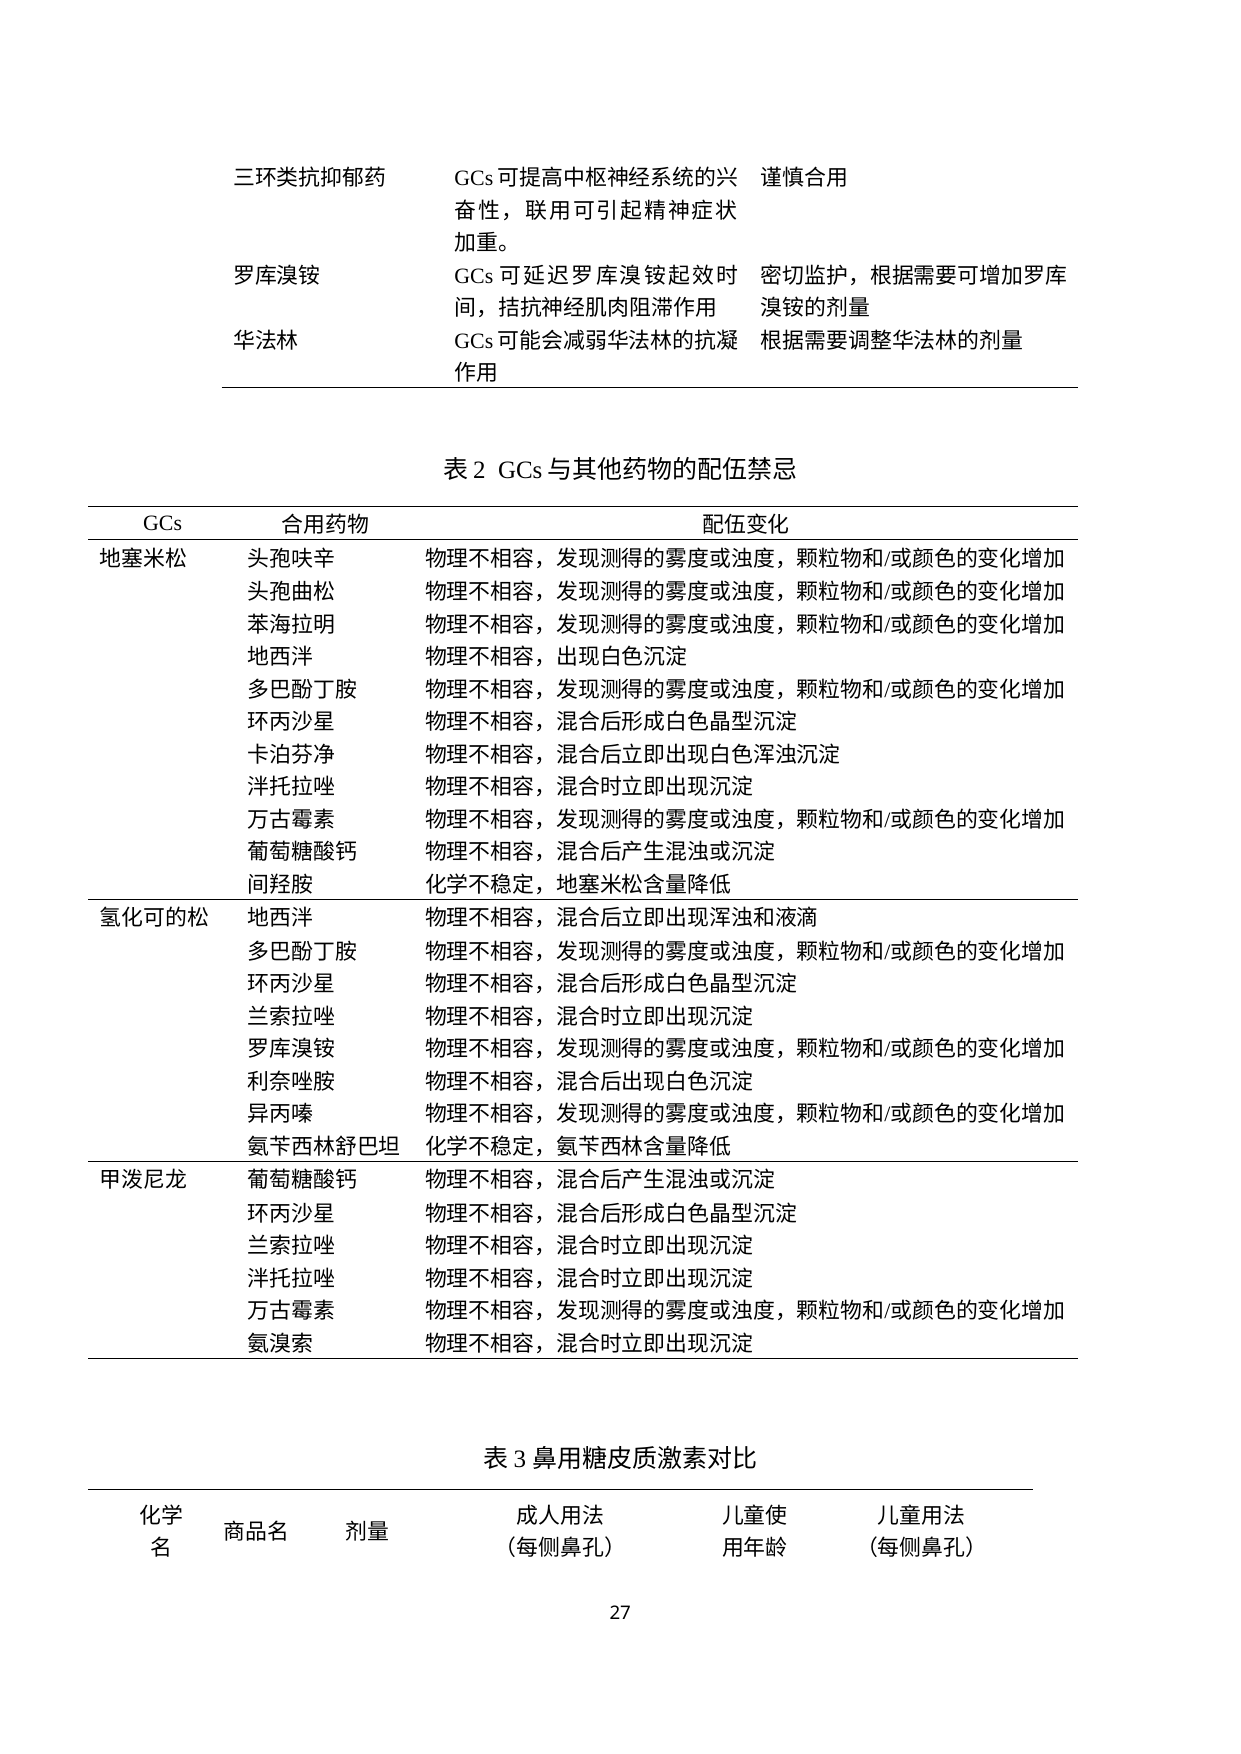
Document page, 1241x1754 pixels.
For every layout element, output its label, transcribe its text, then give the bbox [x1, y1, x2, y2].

table_cell 氢化可的松 [88, 900, 236, 1161]
table_header 合用药物 [236, 507, 413, 539]
table_cell 物理不相容，发现测得的雾度或浊度，颗粒物和/或颜色的变化增加 [414, 801, 1078, 834]
table_cell 华法林 [222, 322, 443, 387]
table_cell 罗库溴铵 [222, 257, 443, 322]
table_cell 万古霉素 [236, 1293, 413, 1325]
table_cell 物理不相容，混合后产生混浊或沉淀 [414, 1162, 1078, 1194]
table_cell 泮托拉唑 [236, 1260, 413, 1293]
table_cell 兰索拉唑 [236, 1228, 413, 1260]
table_cell 环丙沙星 [236, 1194, 413, 1228]
table_cell 谨慎合用 [749, 160, 1078, 257]
table_cell 兰索拉唑 [236, 998, 413, 1031]
table_cell 物理不相容，混合后立即出现浑浊和液滴 [414, 900, 1078, 932]
table_cell 地西泮 [236, 900, 413, 932]
table_cell 万古霉素 [236, 801, 413, 834]
table_cell 物理不相容，混合后形成白色晶型沉淀 [414, 966, 1078, 998]
table_cell 化学不稳定，氨苄西林含量降低 [414, 1128, 1078, 1161]
table_cell GCs可能会减弱华法林的抗凝作用 [443, 322, 749, 387]
table_cell 物理不相容，混合时立即出现沉淀 [414, 769, 1078, 801]
table_cell 环丙沙星 [236, 704, 413, 736]
table_cell GCs可延迟罗库溴铵起效时间，拮抗神经肌肉阻滞作用 [443, 257, 749, 322]
table_cell 甲泼尼龙 [88, 1162, 236, 1358]
table_cell 物理不相容，发现测得的雾度或浊度，颗粒物和/或颜色的变化增加 [414, 932, 1078, 966]
table_cell 苯海拉明 [236, 606, 413, 639]
table_header 商品名 [199, 1490, 314, 1570]
table_cell 多巴酚丁胺 [236, 671, 413, 704]
table_cell 物理不相容，混合时立即出现沉淀 [414, 1228, 1078, 1260]
table_cell 多巴酚丁胺 [236, 932, 413, 966]
table_cell 物理不相容，混合后立即出现白色浑浊沉淀 [414, 736, 1078, 769]
table_cell 环丙沙星 [236, 966, 413, 998]
table_cell 物理不相容，混合时立即出现沉淀 [414, 1260, 1078, 1293]
table_header 剂量 [314, 1490, 421, 1570]
table_cell 头孢呋辛 [236, 540, 413, 573]
table_cell 物理不相容，发现测得的雾度或浊度，颗粒物和/或颜色的变化增加 [414, 540, 1078, 573]
table_cell 物理不相容，发现测得的雾度或浊度，颗粒物和/或颜色的变化增加 [414, 606, 1078, 639]
table_cell 利奈唑胺 [236, 1063, 413, 1096]
table_cell 葡萄糖酸钙 [236, 1162, 413, 1194]
table_cell 化学不稳定，地塞米松含量降低 [414, 866, 1078, 899]
text 表2 GCs与其他药物的配伍禁忌 [148, 435, 1092, 500]
table_cell 根据需要调整华法林的剂量 [749, 322, 1078, 387]
table_cell 物理不相容，混合时立即出现沉淀 [414, 1325, 1078, 1358]
table_cell 葡萄糖酸钙 [236, 834, 413, 866]
table_cell 卡泊芬净 [236, 736, 413, 769]
table_cell 物理不相容，发现测得的雾度或浊度，颗粒物和/或颜色的变化增加 [414, 1031, 1078, 1063]
table_cell 物理不相容，混合后形成白色晶型沉淀 [414, 1194, 1078, 1228]
table_cell 物理不相容，混合后产生混浊或沉淀 [414, 834, 1078, 866]
table_cell 物理不相容，混合后形成白色晶型沉淀 [414, 704, 1078, 736]
table_cell 头孢曲松 [236, 573, 413, 606]
table_header 儿童使用年龄 [699, 1490, 810, 1570]
table_cell GCs可提高中枢神经系统的兴奋性，联用可引起精神症状加重。 [443, 160, 749, 257]
table_cell 物理不相容，发现测得的雾度或浊度，颗粒物和/或颜色的变化增加 [414, 671, 1078, 704]
table_cell 泮托拉唑 [236, 769, 413, 801]
table_cell 物理不相容，混合时立即出现沉淀 [414, 998, 1078, 1031]
table_cell 物理不相容，出现白色沉淀 [414, 639, 1078, 671]
table_header 配伍变化 [414, 507, 1078, 539]
table_cell 地西泮 [236, 639, 413, 671]
table_cell 物理不相容，发现测得的雾度或浊度，颗粒物和/或颜色的变化增加 [414, 573, 1078, 606]
table_header 化学名 [88, 1490, 199, 1570]
table_header 儿童用法 （每侧鼻孔） [810, 1490, 1033, 1570]
table_cell 物理不相容，发现测得的雾度或浊度，颗粒物和/或颜色的变化增加 [414, 1293, 1078, 1325]
table_cell 地塞米松 [88, 540, 236, 899]
table_cell 物理不相容，发现测得的雾度或浊度，颗粒物和/或颜色的变化增加 [414, 1096, 1078, 1128]
table_cell 异丙嗪 [236, 1096, 413, 1128]
table_cell 罗库溴铵 [236, 1031, 413, 1063]
table_cell 间羟胺 [236, 866, 413, 899]
table_cell 三环类抗抑郁药 [222, 160, 443, 257]
text 表3 鼻用糖皮质激素对比 [148, 1424, 1092, 1489]
table_cell 氨溴索 [236, 1325, 413, 1358]
table_cell 密切监护，根据需要可增加罗库溴铵的剂量 [749, 257, 1078, 322]
table_header GCs [88, 507, 236, 539]
table_cell 物理不相容，混合后出现白色沉淀 [414, 1063, 1078, 1096]
table_header 成人用法 （每侧鼻孔） [421, 1490, 699, 1570]
table_cell 氨苄西林舒巴坦 [236, 1128, 413, 1161]
